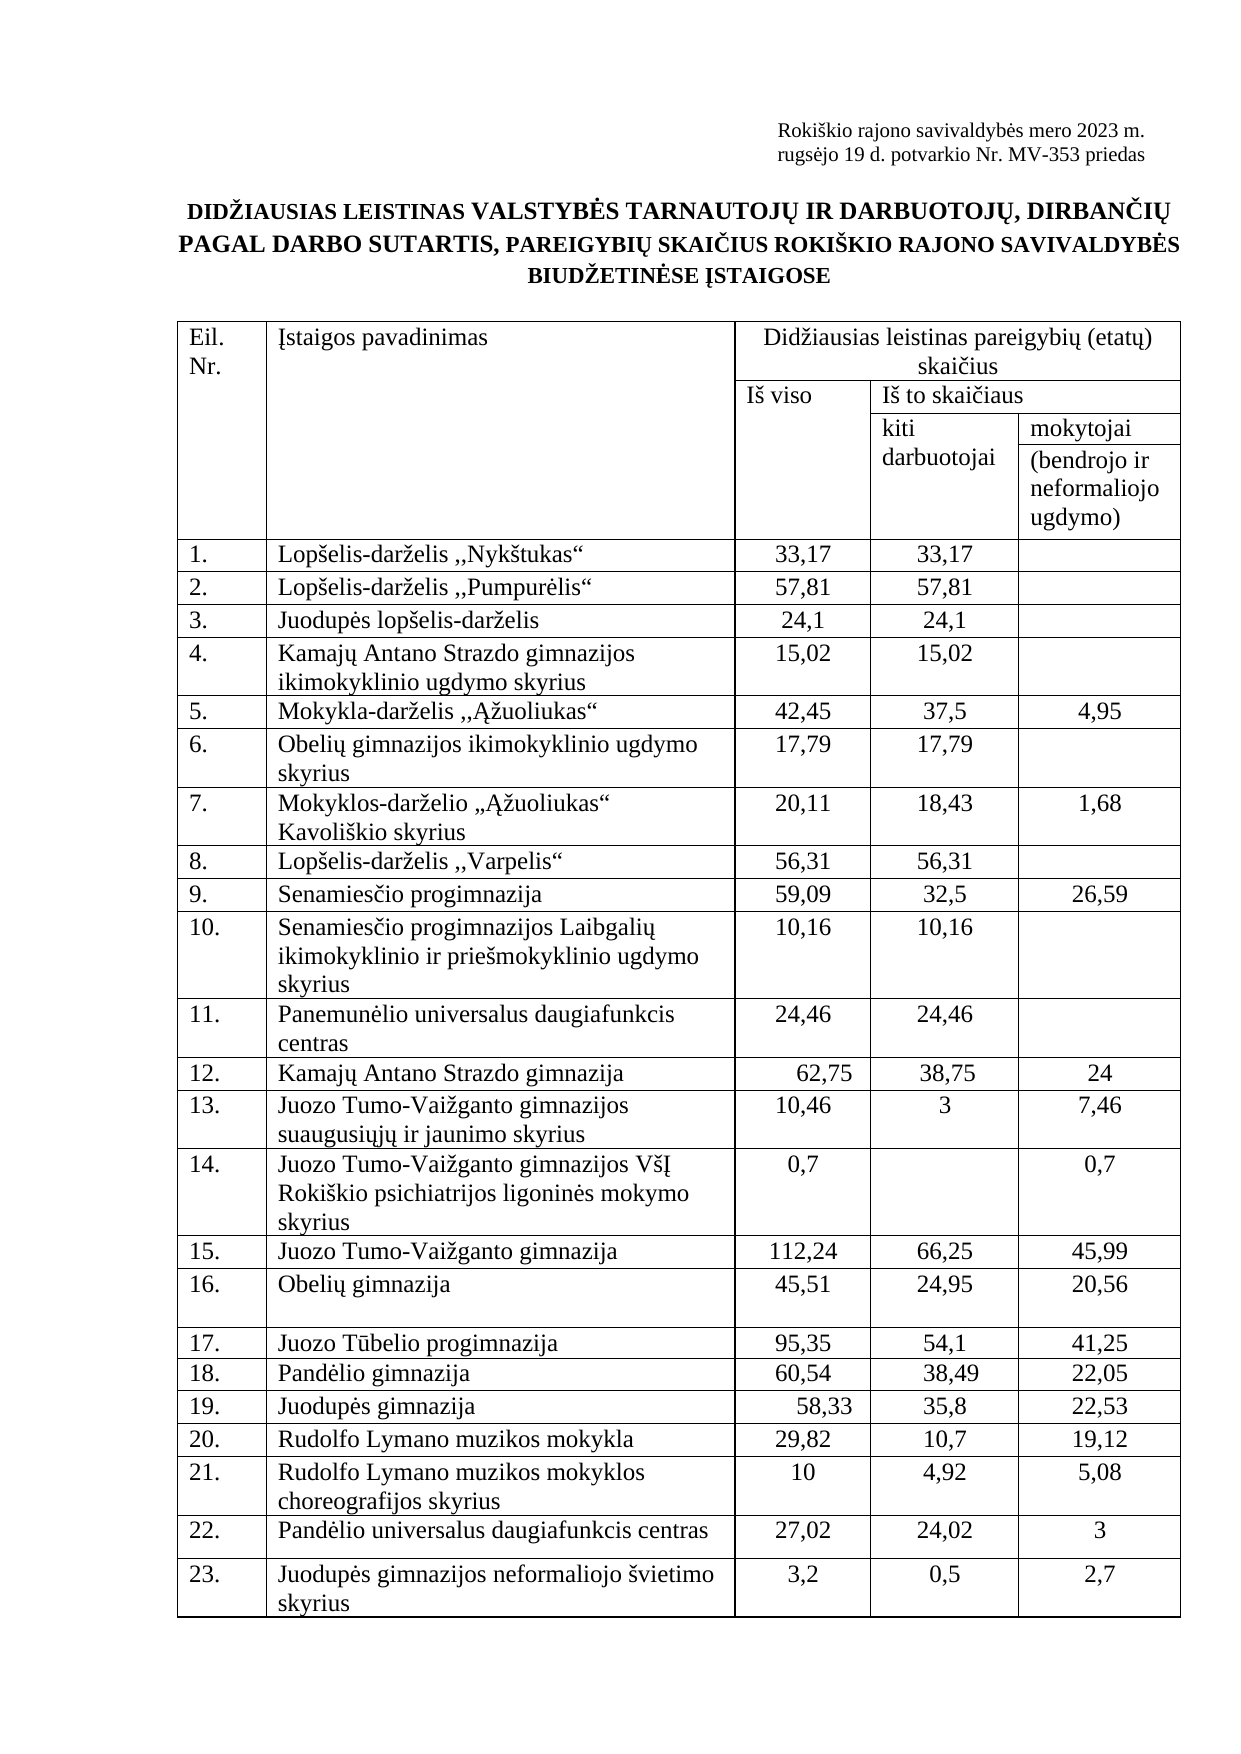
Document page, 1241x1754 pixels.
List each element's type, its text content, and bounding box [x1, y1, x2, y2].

table_cell 16. [178, 1269, 266, 1327]
table_cell 4. [178, 638, 266, 695]
table_cell 35,8 [871, 1391, 1018, 1423]
table_cell 8. [178, 846, 266, 878]
table_cell 14. [178, 1149, 266, 1235]
table_cell 24,1 [871, 605, 1018, 637]
table_cell Kamajų Antano Strazdo gimnazijos ikimokyklinio ugdymo skyrius [267, 638, 734, 695]
table_cell 6. [178, 729, 266, 787]
table_cell 24,46 [736, 999, 870, 1057]
table_cell 4,92 [871, 1457, 1018, 1514]
table_cell 45,99 [1019, 1236, 1180, 1268]
table_cell 19,12 [1019, 1424, 1180, 1456]
table_cell [1019, 540, 1180, 571]
table_cell 10 [736, 1457, 870, 1514]
table_cell 2,7 [1019, 1559, 1180, 1616]
table_cell 19. [178, 1391, 266, 1423]
table_cell 3. [178, 605, 266, 637]
table_cell Juodupės gimnazija [267, 1391, 734, 1423]
table_cell 13. [178, 1091, 266, 1148]
table_cell 10. [178, 912, 266, 998]
table_cell 11. [178, 999, 266, 1057]
table_cell 27,02 [736, 1516, 870, 1558]
table_cell 7. [178, 788, 266, 845]
table_cell 38,49 [871, 1359, 1018, 1390]
table_cell 26,59 [1019, 879, 1180, 911]
table_cell 23. [178, 1559, 266, 1616]
table_cell 15,02 [736, 638, 870, 695]
table_cell 4,95 [1019, 696, 1180, 728]
table_cell 62,75 [736, 1058, 870, 1089]
table_cell 38,75 [871, 1058, 1018, 1089]
table_cell Senamiesčio progimnazija [267, 879, 734, 911]
table_cell 20,11 [736, 788, 870, 845]
table_cell 3 [1019, 1516, 1180, 1558]
table_cell 22. [178, 1516, 266, 1558]
table_cell 95,35 [736, 1328, 870, 1357]
table_cell 24,95 [871, 1269, 1018, 1327]
table_cell 54,1 [871, 1328, 1018, 1357]
text DIDŽIAUSIAS LEISTINAS VALSTYBĖS TARNAUTOJŲ IR DARBUOTOJŲ, DIRBANČIŲ PAGAL DARBO SUTARTIS, PAREIGYBIŲ SKAIČIUS ROKIŠKIO RAJONO SAVIVALDYBĖS BIUDŽETINĖSE ĮSTAIGOSE [177, 196, 1181, 288]
table_cell 9. [178, 879, 266, 911]
table_cell Panemunėlio universalus daugiafunkcis centras [267, 999, 734, 1057]
table_cell [1019, 729, 1180, 787]
table_cell 10,7 [871, 1424, 1018, 1456]
table_cell 0,7 [736, 1149, 870, 1235]
table_cell 24,02 [871, 1516, 1018, 1558]
table_cell 24,1 [736, 605, 870, 637]
table_cell Lopšelis-darželis ,,Pumpurėlis“ [267, 572, 734, 604]
table_cell 24,46 [871, 999, 1018, 1057]
table_cell 33,17 [871, 540, 1018, 571]
table_cell Obelių gimnazija [267, 1269, 734, 1327]
table_cell Kamajų Antano Strazdo gimnazija [267, 1058, 734, 1089]
table_cell mokytojai [1019, 414, 1180, 444]
table_cell 60,54 [736, 1359, 870, 1390]
table_cell Rudolfo Lymano muzikos mokykla [267, 1424, 734, 1456]
table_cell Senamiesčio progimnazijos Laibgalių ikimokyklinio ir priešmokyklinio ugdymo skyrius [267, 912, 734, 998]
table_cell Juozo Tūbelio progimnazija [267, 1328, 734, 1357]
table_cell Rudolfo Lymano muzikos mokyklos choreografijos skyrius [267, 1457, 734, 1514]
table_cell 20,56 [1019, 1269, 1180, 1327]
table_cell 5,08 [1019, 1457, 1180, 1514]
table_cell 1. [178, 540, 266, 571]
table_cell 41,25 [1019, 1328, 1180, 1357]
table_cell Juozo Tumo-Vaižganto gimnazijos VšĮ Rokiškio psichiatrijos ligoninės mokymo skyrius [267, 1149, 734, 1235]
table_cell Iš viso [736, 381, 870, 538]
text Rokiškio rajono savivaldybės mero 2023 m. rugsėjo 19 d. potvarkio Nr. MV-353 priedas [777, 118, 1181, 166]
table_cell Mokyklos-darželio „Ąžuoliukas“ Kavoliškio skyrius [267, 788, 734, 845]
table_cell Lopšelis-darželis ,,Varpelis“ [267, 846, 734, 878]
table_cell 5. [178, 696, 266, 728]
table_header Didžiausias leistinas pareigybių (etatų) skaičius [736, 322, 1180, 379]
table_cell 45,51 [736, 1269, 870, 1327]
table_cell 17,79 [871, 729, 1018, 787]
table_cell [1019, 912, 1180, 998]
table_cell 66,25 [871, 1236, 1018, 1268]
table_cell Mokykla-darželis ,,Ąžuoliukas“ [267, 696, 734, 728]
table_cell kiti darbuotojai [871, 414, 1018, 538]
table_cell 2. [178, 572, 266, 604]
table_cell 15,02 [871, 638, 1018, 695]
table_cell 57,81 [871, 572, 1018, 604]
table_cell 59,09 [736, 879, 870, 911]
table_cell 56,31 [736, 846, 870, 878]
table_cell 1,68 [1019, 788, 1180, 845]
table_cell 57,81 [736, 572, 870, 604]
table_cell Iš to skaičiaus [871, 381, 1180, 412]
table_cell 37,5 [871, 696, 1018, 728]
table_cell 15. [178, 1236, 266, 1268]
table_cell [1019, 999, 1180, 1057]
table_cell [1019, 572, 1180, 604]
table_cell 58,33 [736, 1391, 870, 1423]
table_header Įstaigos pavadinimas [267, 322, 734, 538]
table_cell Juozo Tumo-Vaižganto gimnazija [267, 1236, 734, 1268]
table_cell 32,5 [871, 879, 1018, 911]
table_cell 10,46 [736, 1091, 870, 1148]
table_cell 18. [178, 1359, 266, 1390]
table_cell [1019, 846, 1180, 878]
table_header Eil. Nr. [178, 322, 266, 538]
table_cell [1019, 605, 1180, 637]
table_cell 22,53 [1019, 1391, 1180, 1423]
table_cell 17. [178, 1328, 266, 1357]
table_cell Pandėlio universalus daugiafunkcis centras [267, 1516, 734, 1558]
table_cell 42,45 [736, 696, 870, 728]
table_cell Juozo Tumo-Vaižganto gimnazijos suaugusiųjų ir jaunimo skyrius [267, 1091, 734, 1148]
table_cell 56,31 [871, 846, 1018, 878]
table_cell 33,17 [736, 540, 870, 571]
table_cell Juodupės gimnazijos neformaliojo švietimo skyrius [267, 1559, 734, 1616]
table_cell 3,2 [736, 1559, 870, 1616]
table_cell Pandėlio gimnazija [267, 1359, 734, 1390]
table_cell 29,82 [736, 1424, 870, 1456]
table_cell 17,79 [736, 729, 870, 787]
table_cell 21. [178, 1457, 266, 1514]
table_cell 3 [871, 1091, 1018, 1148]
table_cell (bendrojo ir neformaliojo ugdymo) [1019, 445, 1180, 538]
table_cell 24 [1019, 1058, 1180, 1089]
table_cell Obelių gimnazijos ikimokyklinio ugdymo skyrius [267, 729, 734, 787]
table_cell 22,05 [1019, 1359, 1180, 1390]
table_cell 10,16 [871, 912, 1018, 998]
table_cell Juodupės lopšelis-darželis [267, 605, 734, 637]
table_cell 7,46 [1019, 1091, 1180, 1148]
table_cell 12. [178, 1058, 266, 1089]
table_cell Lopšelis-darželis ,,Nykštukas“ [267, 540, 734, 571]
table_cell 0,7 [1019, 1149, 1180, 1235]
table_cell 20. [178, 1424, 266, 1456]
table_cell 10,16 [736, 912, 870, 998]
table_cell [871, 1149, 1018, 1235]
table_cell 112,24 [736, 1236, 870, 1268]
table_cell 0,5 [871, 1559, 1018, 1616]
table_cell 18,43 [871, 788, 1018, 845]
table_cell [1019, 638, 1180, 695]
